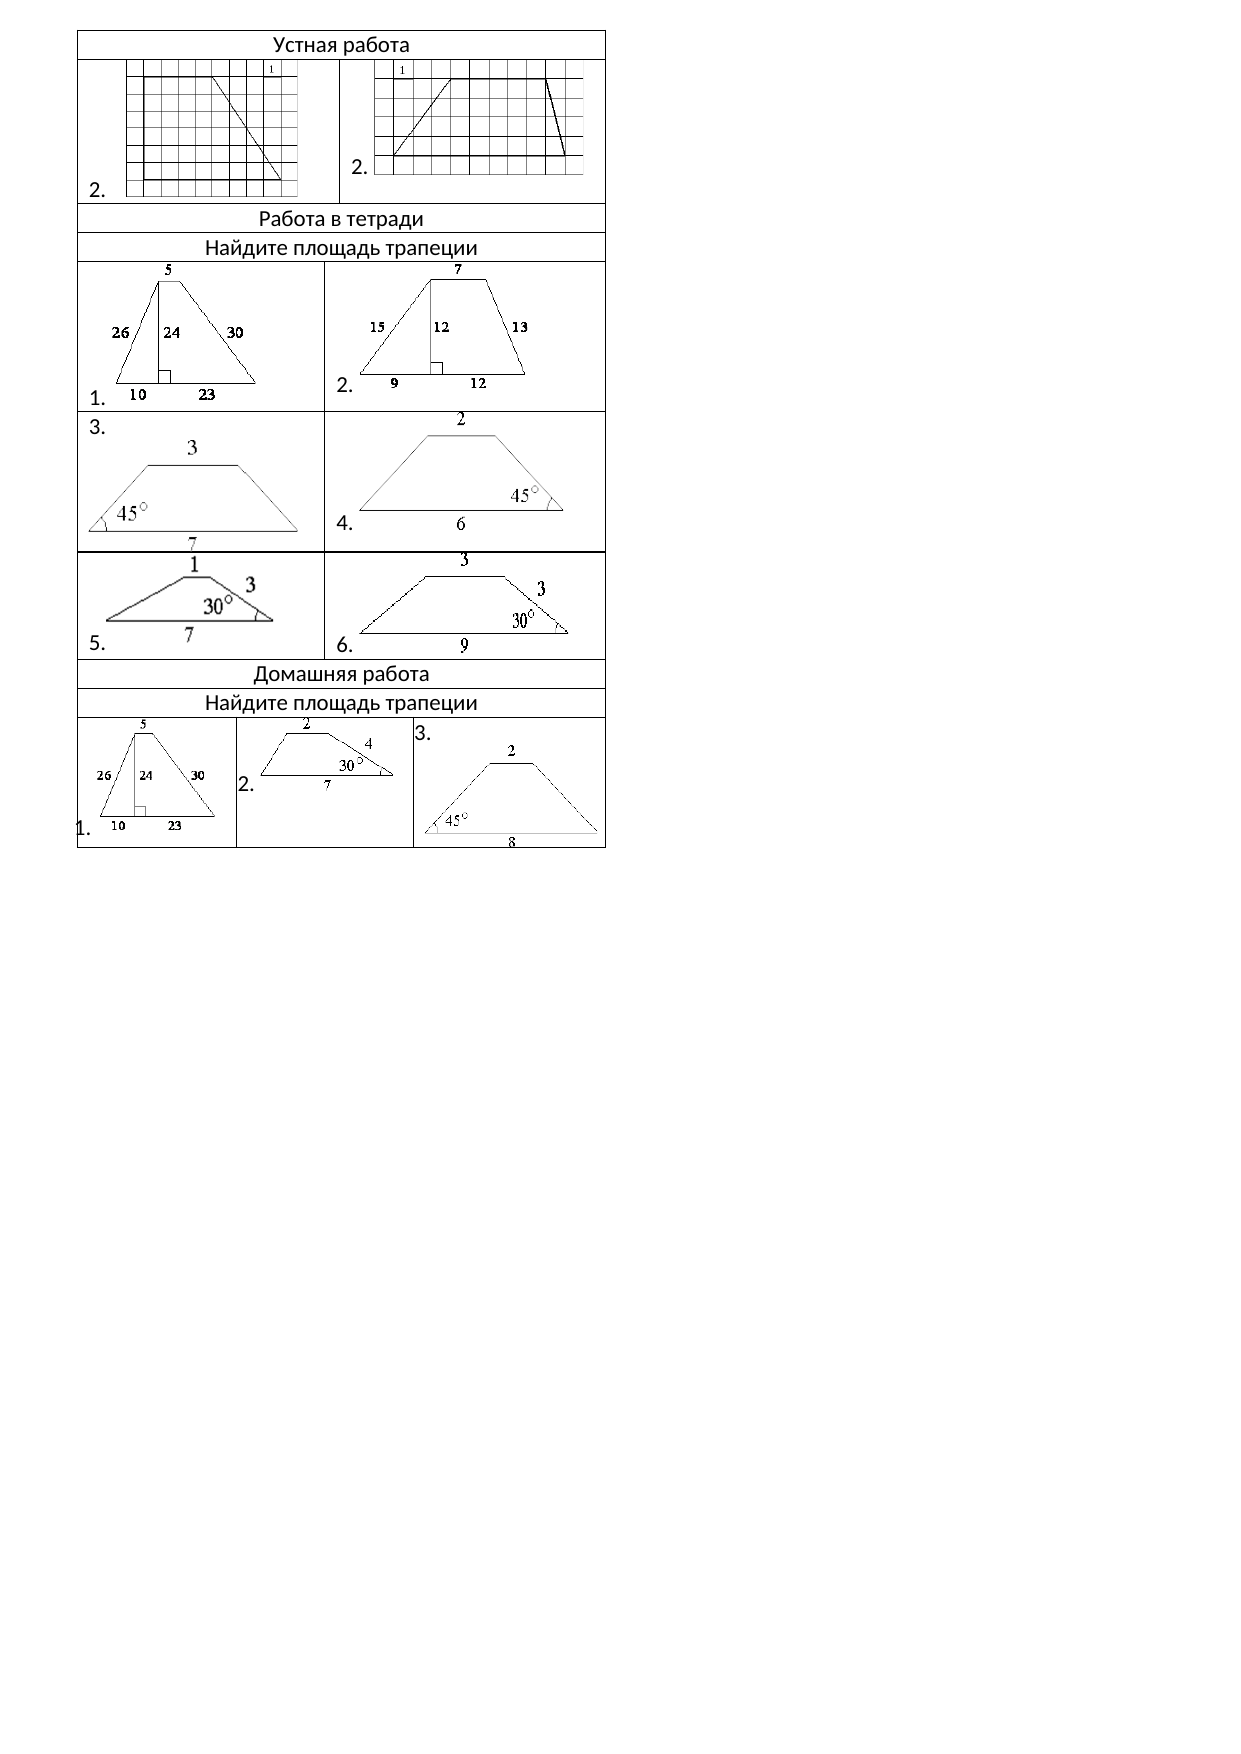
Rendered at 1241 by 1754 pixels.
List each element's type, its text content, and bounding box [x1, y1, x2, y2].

table_cell 2. [237, 718, 413, 847]
table_cell 6. [325, 553, 605, 658]
picture [374, 59, 584, 175]
picture [112, 262, 256, 406]
picture [359, 262, 528, 393]
table_cell 3. [78, 412, 324, 551]
table_cell 2. [325, 262, 605, 411]
picture [424, 745, 598, 847]
table_cell [78, 60, 339, 203]
table_cell 3. [414, 718, 605, 847]
table_cell 1. [78, 262, 324, 411]
picture [359, 552, 569, 653]
table_cell Найдите площадь трапеции [78, 233, 605, 261]
table_cell Найдите площадь трапеции [78, 689, 605, 717]
picture [126, 59, 298, 197]
table_cell 1. [78, 718, 236, 847]
picture [88, 440, 298, 651]
table_cell Домашняя работа [78, 660, 605, 687]
table_cell 5. [78, 553, 324, 658]
picture [359, 412, 564, 530]
picture [260, 717, 393, 791]
table_header Устная работа [78, 31, 605, 59]
table_cell 4. [325, 412, 605, 551]
table_cell 2. [340, 60, 605, 203]
picture [97, 717, 215, 835]
table_cell Работа в тетради [78, 204, 605, 232]
